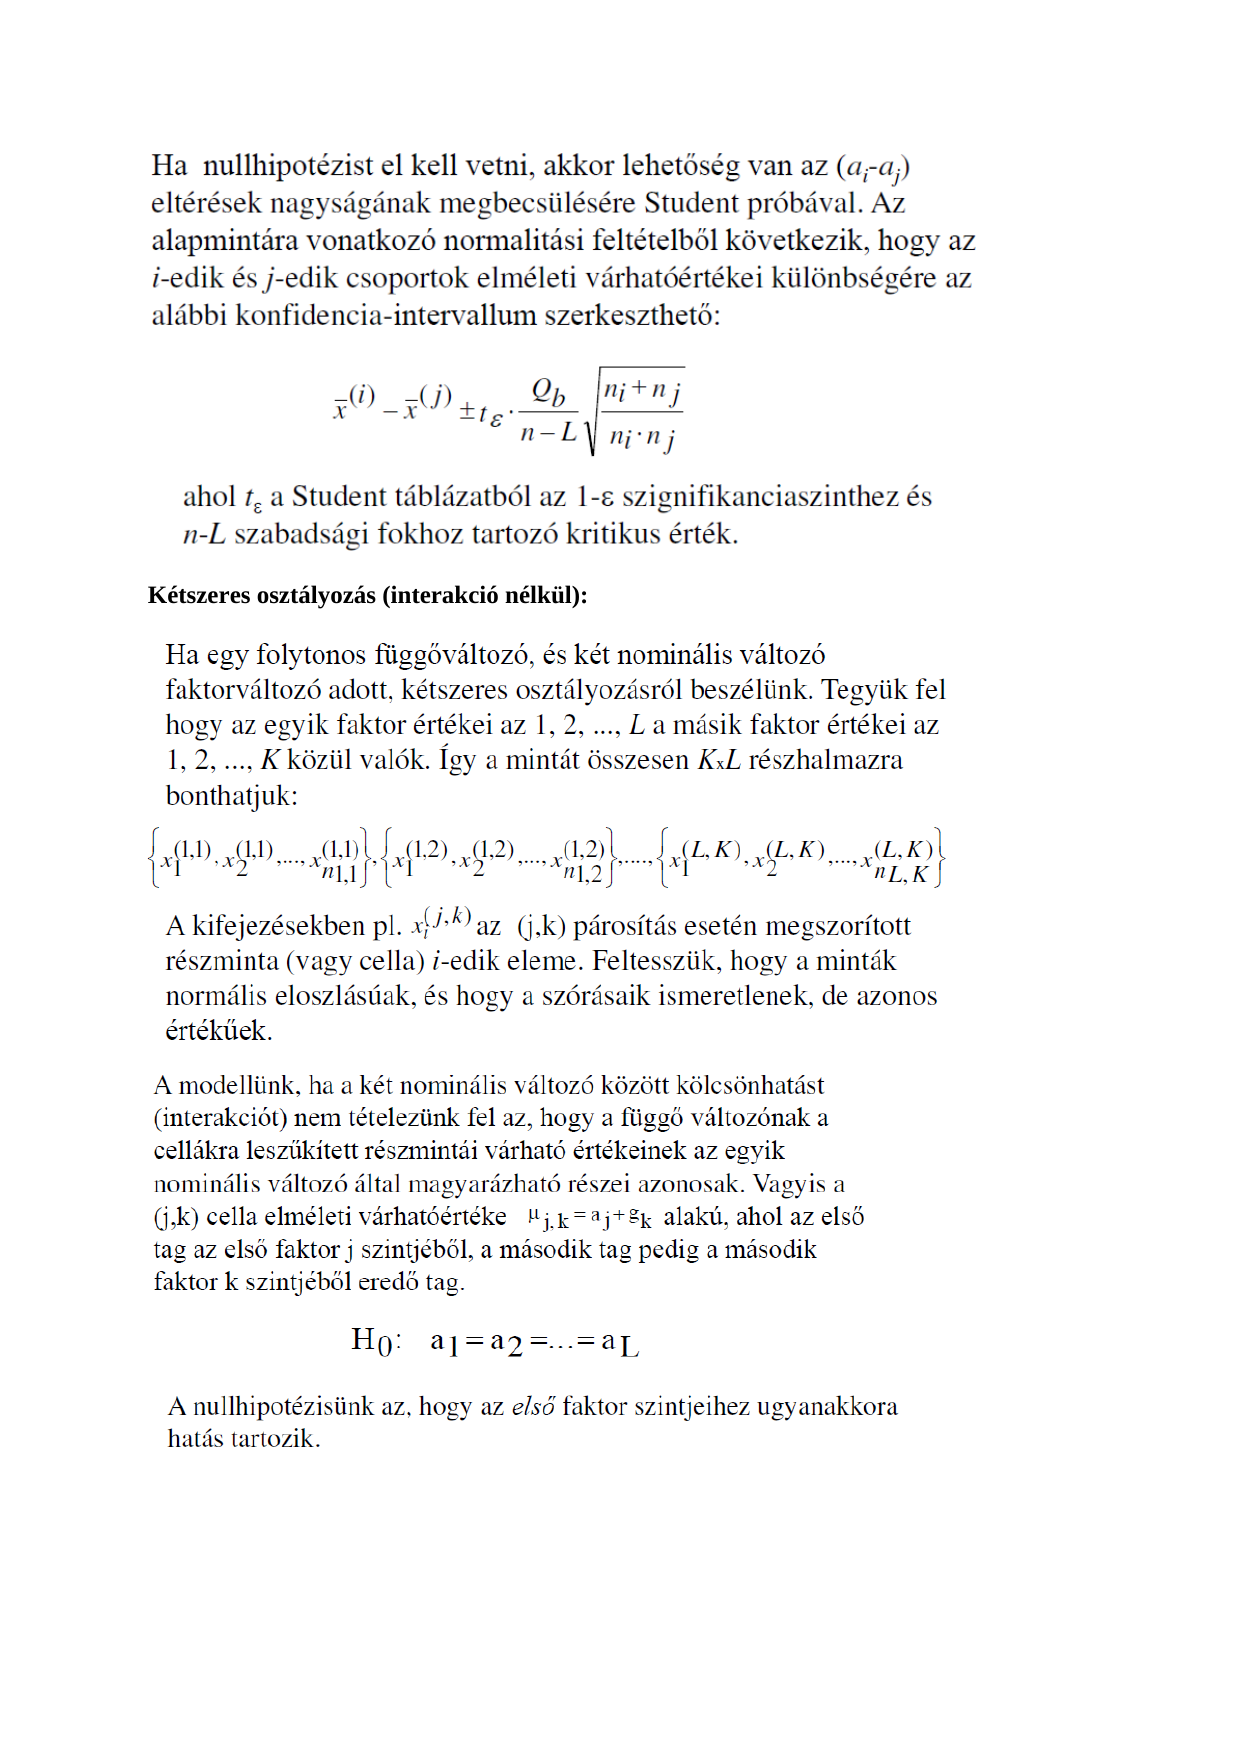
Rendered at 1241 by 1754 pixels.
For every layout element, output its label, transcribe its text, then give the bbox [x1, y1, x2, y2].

picture [147, 634, 949, 1051]
text Kétszeres osztályozás (interakció nélkül): [148, 580, 1093, 609]
picture [147, 147, 979, 556]
picture [147, 1075, 902, 1454]
